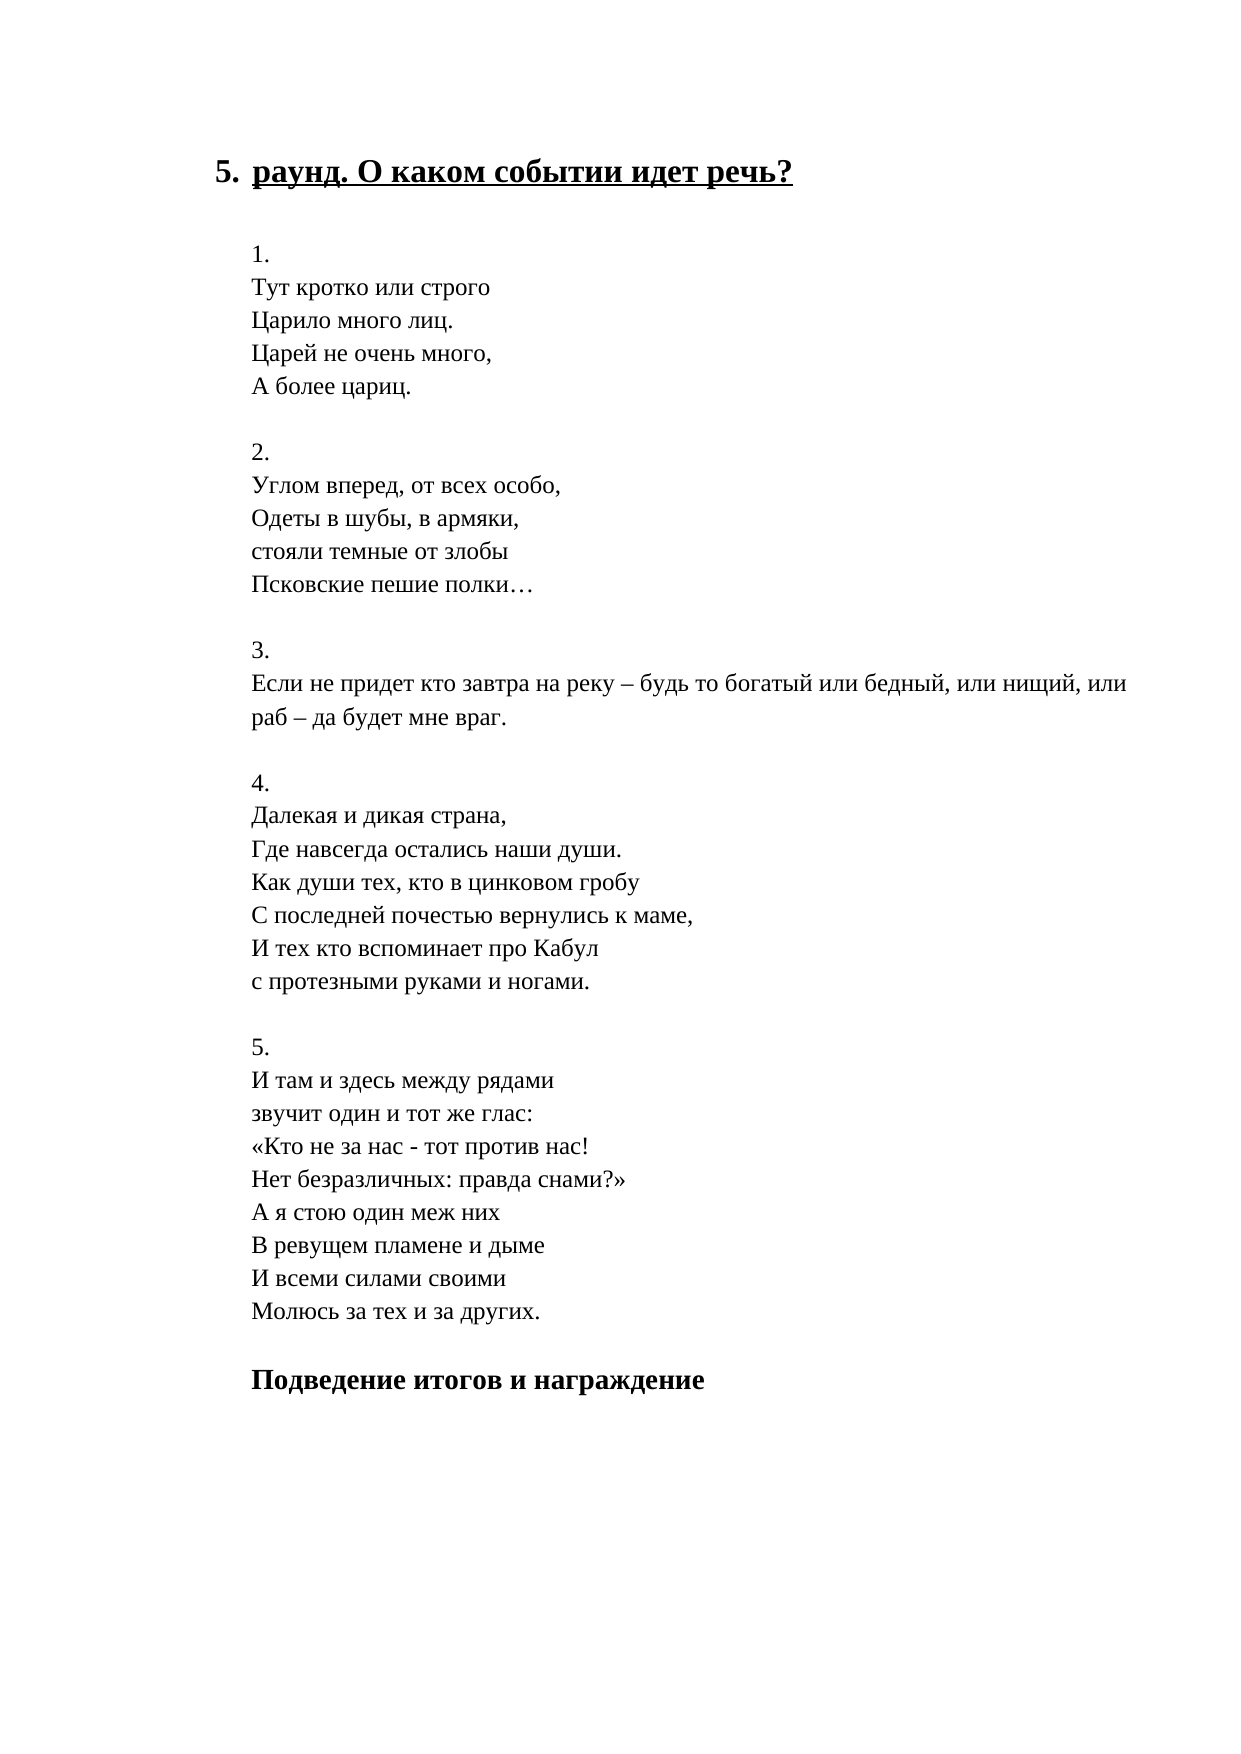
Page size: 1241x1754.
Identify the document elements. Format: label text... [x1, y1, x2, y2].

text 5. И там и здесь между рядами звучит один и тот же глас: «Кто не за нас - тот против нас! Нет безразличных: правда снами?» А я стою один меж них В ревущем пламене и дыме И всеми силами своими Молюсь за тех и за других. [251, 1032, 1152, 1325]
text 4. Далекая и дикая страна, Где навсегда остались наши души. Как души тех, кто в цинковом гробу С последней почестью вернулись к маме, И тех кто вспоминает про Кабул с протезными руками и ногами. [251, 768, 1152, 994]
text Подведение итогов и награждение [251, 1362, 1152, 1396]
text 1. Тут кротко или строго Царило много лиц. Царей не очень много, А более цариц. [251, 239, 1152, 400]
text 3. Если не придет кто завтра на реку – будь то богатый или бедный, или нищий, или раб – да будет мне враг. [251, 636, 1152, 730]
list раунд. О каком событии идет речь? [215, 151, 1152, 189]
text 2. Углом вперед, от всех особо, Одеты в шубы, в армяки, стояли темные от злобы Псковские пешие полки… [251, 437, 1152, 631]
